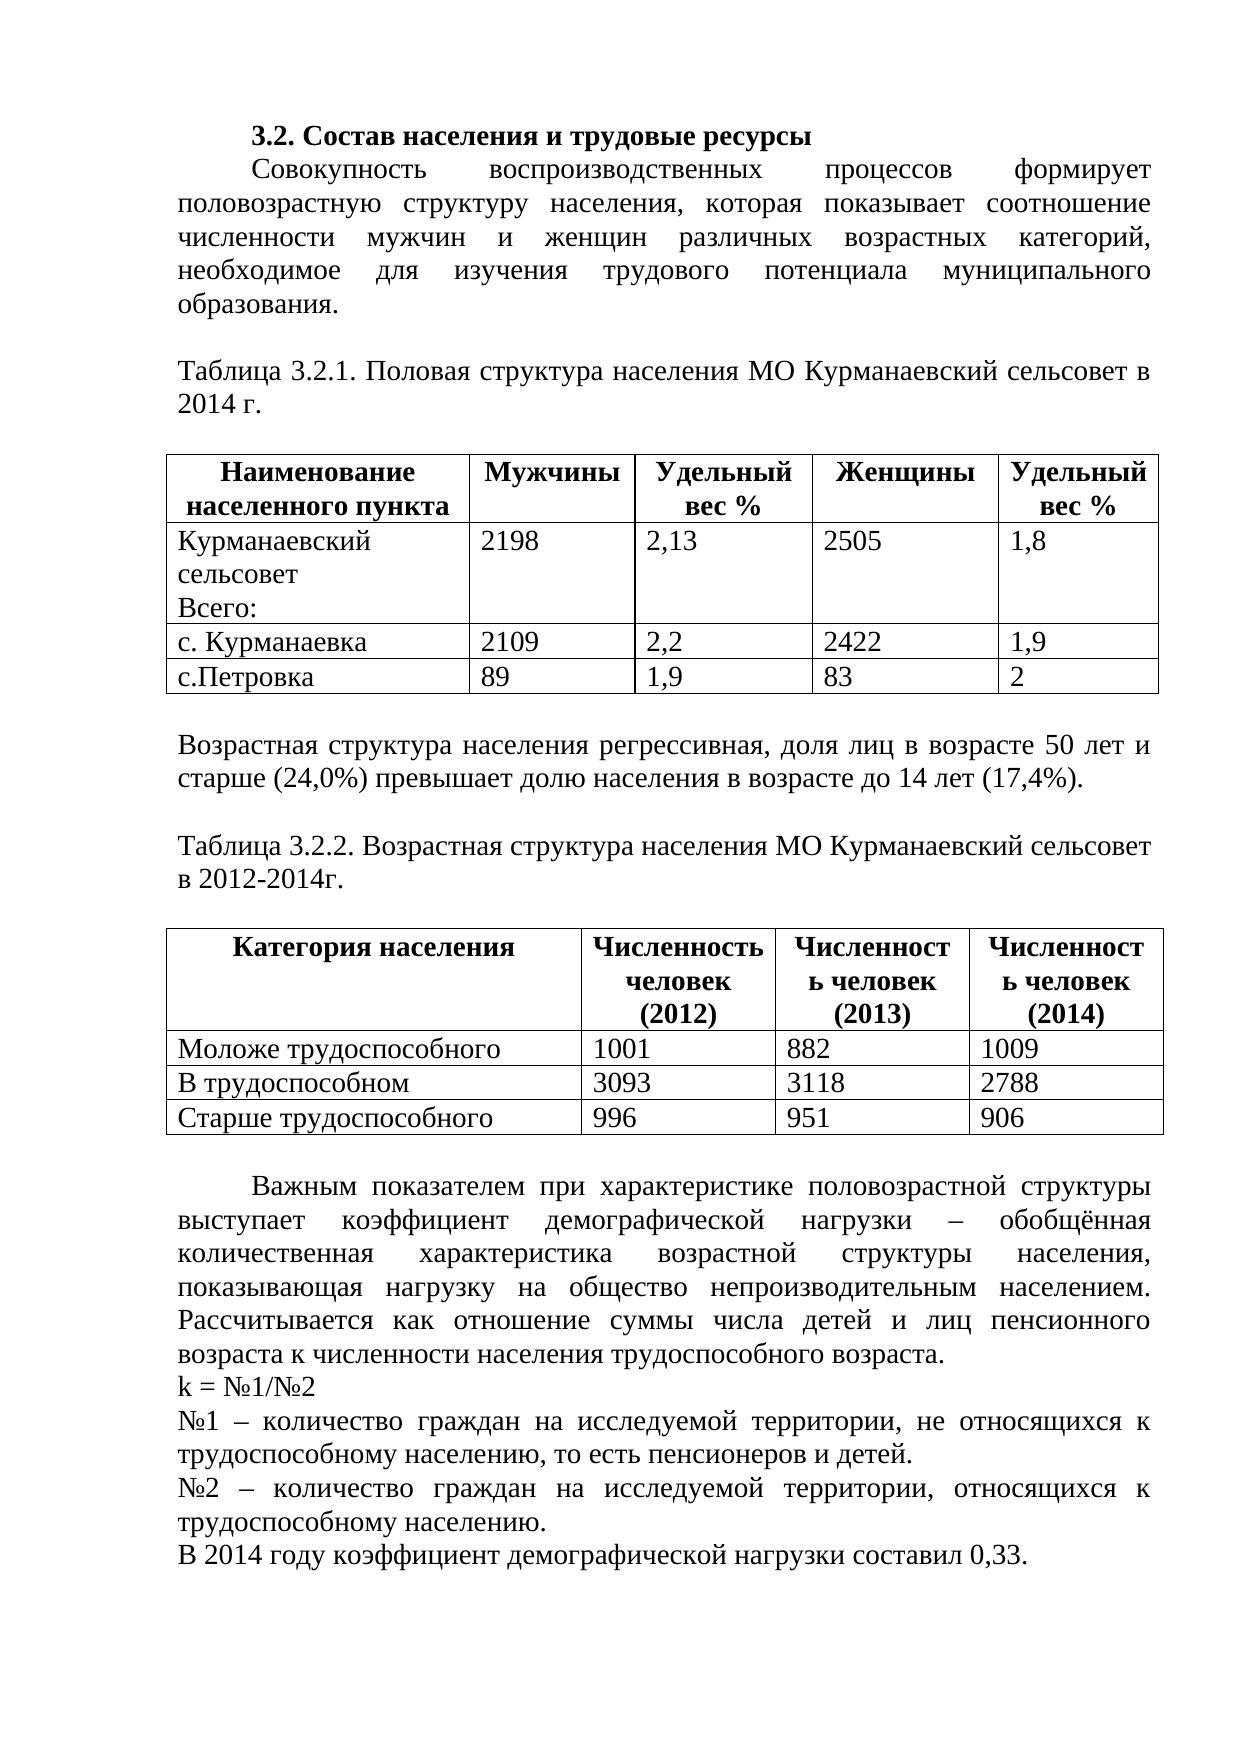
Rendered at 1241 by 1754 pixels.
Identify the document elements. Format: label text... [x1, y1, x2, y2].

table_cell Курманаевский сельсовет Всего: [167, 523, 469, 623]
table_cell 1,9 [636, 659, 812, 692]
table_cell 1,9 [999, 624, 1158, 658]
table_cell 906 [970, 1100, 1163, 1134]
table_cell 2198 [470, 523, 634, 623]
table_cell с.Петровка [167, 659, 469, 692]
text №1 – количество граждан на исследуемой территории, не относящихся к трудоспособному населению, то есть пенсионеров и детей. [177, 1403, 1152, 1470]
table_cell 2109 [470, 624, 634, 658]
text Таблица 3.2.1. Половая структура населения МО Курманаевский сельсовет в 2014 г. [177, 353, 1152, 420]
table_cell 1009 [970, 1031, 1163, 1064]
table_header Наименование населенного пункта [167, 455, 469, 522]
table_cell Старше трудоспособного [167, 1100, 581, 1134]
table_cell В трудоспособном [167, 1066, 581, 1099]
table_cell 2788 [970, 1066, 1163, 1099]
text k = №1/№2 [177, 1369, 1152, 1403]
table_cell 882 [776, 1031, 969, 1064]
table_header Численность человек (2012) [582, 929, 775, 1030]
table_header Женщины [813, 455, 998, 522]
table_cell 3118 [776, 1066, 969, 1099]
text В 2014 году коэффициент демографической нагрузки составил 0,33. [177, 1537, 1152, 1571]
table_cell 1,8 [999, 523, 1158, 623]
table_header Удельный вес % [999, 455, 1158, 522]
table_cell 2,13 [636, 523, 812, 623]
table_cell 2 [999, 659, 1158, 692]
table_cell 996 [582, 1100, 775, 1134]
table_header Численность человек (2013) [776, 929, 969, 1030]
table_cell 3093 [582, 1066, 775, 1099]
table_cell 2,2 [636, 624, 812, 658]
table_header Категория населения [167, 929, 581, 1030]
text Важным показателем при характеристике половозрастной структуры выступает коэффициент демографической нагрузки – обобщённая количественная характеристика возрастной структуры населения, показывающая нагрузку на общество непроизводительным населением. Рассчитывается как отношение суммы числа детей и лиц пенсионного возраста к численности населения трудоспособного возраста. [177, 1168, 1152, 1369]
table_cell 2505 [813, 523, 998, 623]
text 3.2. Состав населения и трудовые ресурсы [177, 118, 1152, 152]
table_cell Моложе трудоспособного [167, 1031, 581, 1064]
table_cell 1001 [582, 1031, 775, 1064]
table_cell 951 [776, 1100, 969, 1134]
table_cell 89 [470, 659, 634, 692]
table_header Численность человек (2014) [970, 929, 1163, 1030]
text Совокупность воспроизводственных процессов формирует половозрастную структуру населения, которая показывает соотношение численности мужчин и женщин различных возрастных категорий, необходимое для изучения трудового потенциала муниципального образования. [177, 152, 1152, 319]
text Таблица 3.2.2. Возрастная структура населения МО Курманаевский сельсовет в 2012-2014г. [177, 828, 1152, 895]
text Возрастная структура населения регрессивная, доля лиц в возрасте 50 лет и старше (24,0%) превышает долю населения в возрасте до 14 лет (17,4%). [177, 727, 1152, 794]
table_cell 2422 [813, 624, 998, 658]
table_cell 83 [813, 659, 998, 692]
table_header Удельный вес % [636, 455, 812, 522]
table_header Мужчины [470, 455, 634, 522]
text №2 – количество граждан на исследуемой территории, относящихся к трудоспособному населению. [177, 1470, 1152, 1537]
table_cell с. Курманаевка [167, 624, 469, 658]
